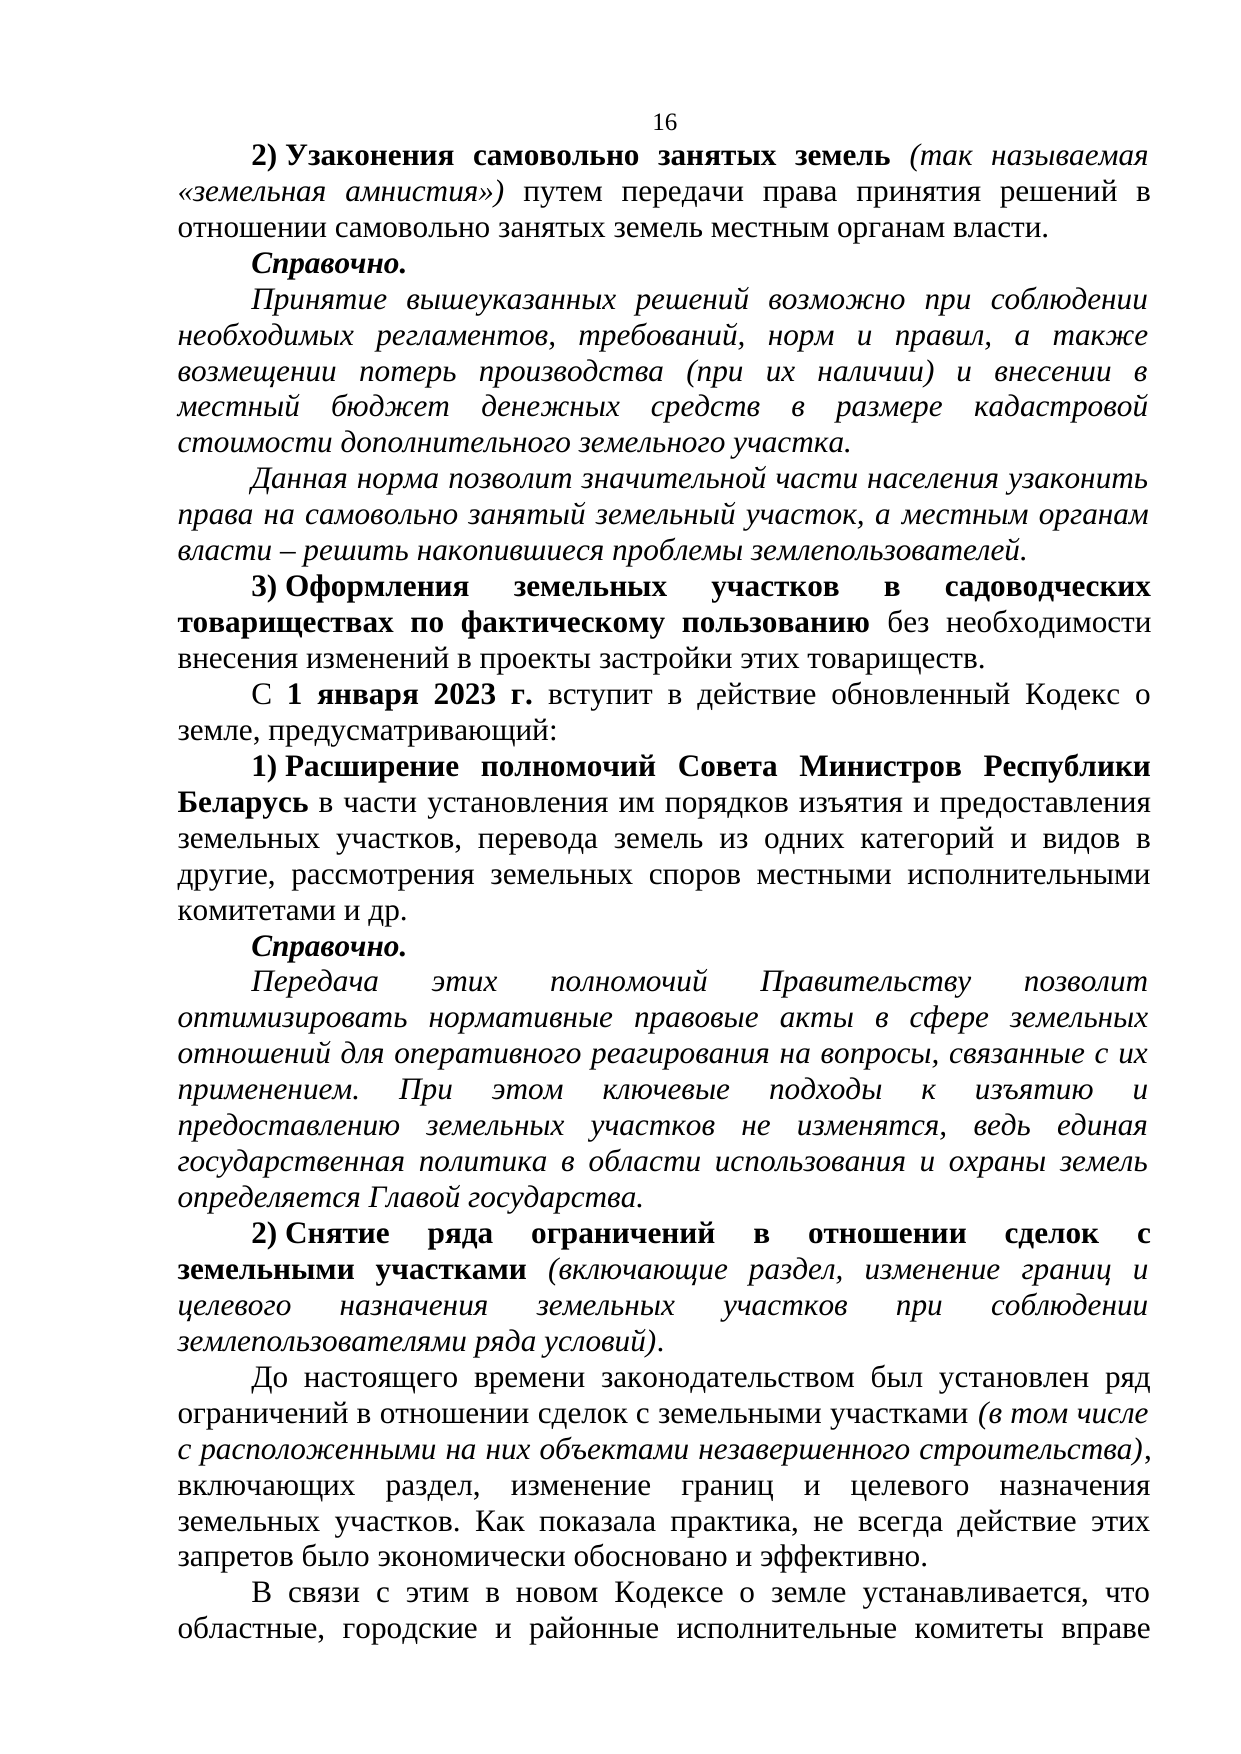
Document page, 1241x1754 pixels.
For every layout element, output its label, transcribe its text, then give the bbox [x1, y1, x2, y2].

text 3) Оформления земельных участков в садоводческих товариществах по фактическому пользованию без необходимости внесения изменений в проекты застройки этих товариществ. [177, 567, 1152, 675]
text Принятие вышеуказанных решений возможно при соблюдении необходимых регламентов, требований, норм и правил, а также возмещении потерь производства (при их наличии) и внесении в местный бюджет денежных средств в размере кадастровой стоимости дополнительного земельного участка. [177, 280, 1152, 459]
text 2) Узаконения самовольно занятых земель (так называемая «земельная амнистия») путем передачи права принятия решений в отношении самовольно занятых земель местным органам власти. [177, 136, 1152, 244]
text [177, 1574, 1152, 1646]
text До настоящего времени законодательством был установлен ряд ограничений в отношении сделок с земельными участками (в том числе с расположенными на них объектами незавершенного строительства), включающих раздел, изменение границ и целевого назначения земельных участков. Как показала практика, не всегда действие этих запретов было экономически обосновано и эффективно. [177, 1358, 1152, 1574]
text Передача этих полномочий Правительству позволит оптимизировать нормативные правовые акты в сфере земельных отношений для оперативного реагирования на вопросы, связанные с их применением. При этом ключевые подходы к изъятию и предоставлению земельных участков не изменятся, ведь единая государственная политика в области использования и охраны земель определяется Главой государства. [177, 963, 1152, 1214]
text Данная норма позволит значительной части населения узаконить права на самовольно занятый земельный участок, а местным органам власти – решить накопившиеся проблемы землепользователей. [177, 459, 1152, 567]
text Справочно. [177, 927, 1152, 963]
text 2) Снятие ряда ограничений в отношении сделок с земельными участками (включающие раздел, изменение границ и целевого назначения земельных участков при соблюдении землепользователями ряда условий). [177, 1214, 1152, 1358]
text С 1 января 2023 г. вступит в действие обновленный Кодекс о земле, предусматривающий: [177, 675, 1152, 747]
text Справочно. [177, 244, 1152, 280]
text 1) Расширение полномочий Совета Министров Республики Беларусь в части установления им порядков изъятия и предоставления земельных участков, перевода земель из одних категорий и видов в другие, рассмотрения земельных споров местными исполнительными комитетами и др. [177, 747, 1152, 927]
